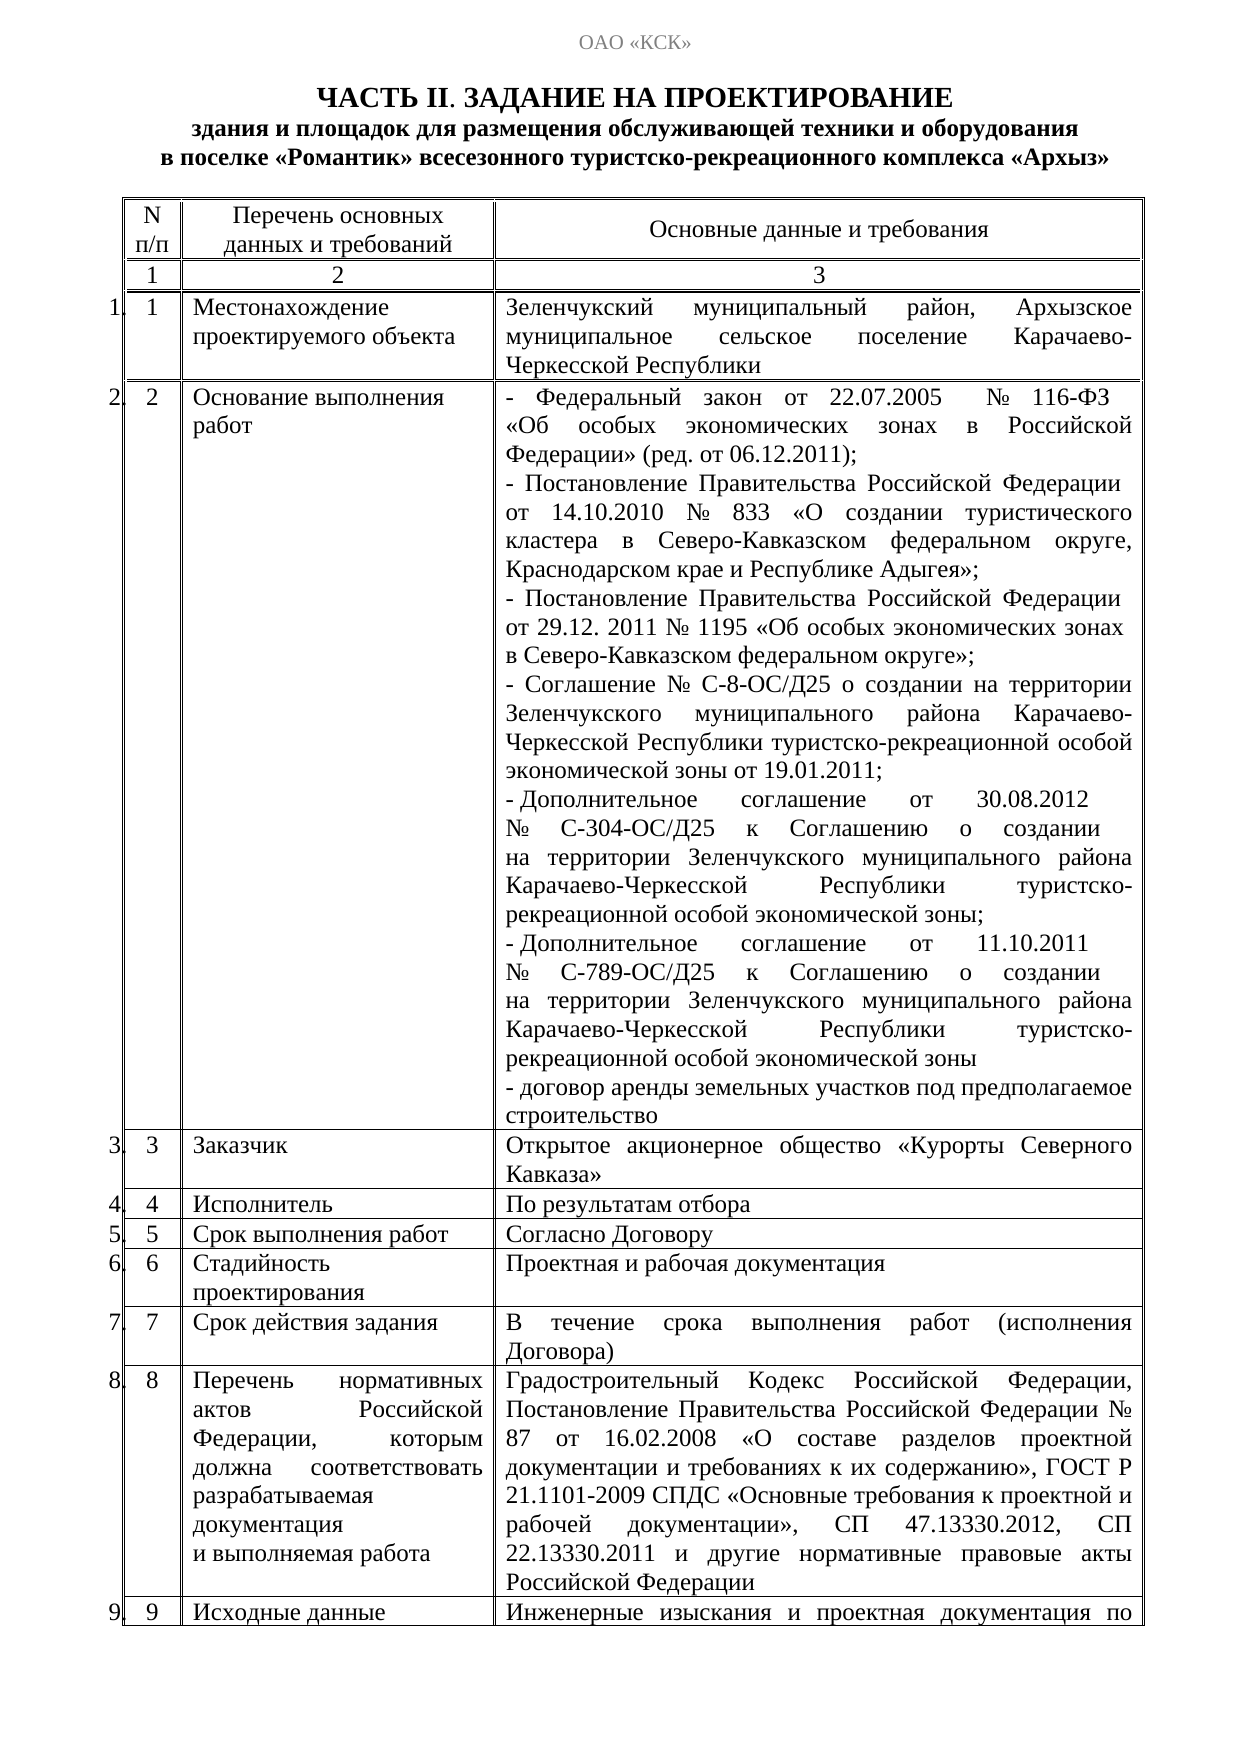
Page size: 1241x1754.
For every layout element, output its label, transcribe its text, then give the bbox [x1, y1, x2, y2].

table_cell Заказчик [183, 1130, 493, 1188]
table_cell Градостроительный Кодекс Российской Федерации, Постановление Правительства Российской Федерации № 87 от 16.02.2008 «О составе разделов проектной документации и требованиях к их содержанию», ГОСТ Р 21.1101-2009 СПДС «Основные требования к проектной и рабочей документации», СП 47.13330.2012, СП 22.13330.2011 и другие нормативные правовые акты Российской Федерации [496, 1366, 1142, 1596]
table_cell 3 [496, 258, 1142, 289]
table_cell Стадийность проектирования [183, 1249, 493, 1306]
table_cell 9 [125, 1597, 180, 1625]
table_cell Перечень нормативных актов Российской Федерации, которым должна соответствовать разрабатываемая документация и выполняемая работа [183, 1366, 493, 1596]
table_cell - Федеральный закон от 22.07.2005 № 116-ФЗ «Об особых экономических зонах в Российской Федерации» (ред. от 06.12.2011); - Постановление Правительства Российской Федерации от 14.10.2010 № 833 «О создании туристического кластера в Северо-Кавказском федеральном округе, Краснодарском крае и Республике Адыгея»; - Постановление Правительства Российской Федерации от 29.12. 2011 № 1195 «Об особых экономических зонах в Северо-Кавказском федеральном округе»; - Соглашение № С-8-ОС/Д25 о создании на территории Зеленчукского муниципального района Карачаево-Черкесской Республики туристско-рекреационной особой экономической зоны от 19.01.2011; - Дополнительное соглашение от 30.08.2012 № С-304-ОС/Д25 к Соглашению о создании на территории Зеленчукского муниципального района Карачаево-Черкесской Республики туристско-рекреационной особой экономической зоны; - Дополнительное соглашение от 11.10.2011 № С-789-ОС/Д25 к Соглашению о создании на территории Зеленчукского муниципального района Карачаево-Черкесской Республики туристско-рекреационной особой экономической зоны - договор аренды земельных участков под предполагаемое строительство [496, 379, 1142, 1129]
table_cell По результатам отбора [496, 1189, 1142, 1218]
text в поселке «Романтик» всесезонного туристско-рекреационного комплекса «Архыз» [135, 142, 1135, 171]
text ЧАСТЬ II. ЗАДАНИЕ НА ПРОЕКТИРОВАНИЕ [135, 80, 1135, 113]
table_cell 6 [125, 1249, 180, 1306]
table_cell Основание выполнения работ [183, 382, 493, 1129]
table_cell В течение срока выполнения работ (исполнения Договора) [496, 1307, 1142, 1364]
table_cell 2 [183, 261, 493, 289]
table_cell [496, 1597, 1142, 1625]
table_cell Зеленчукский муниципальный район, Архызское муниципальное сельское поселение Карачаево-Черкесской Республики [494, 289, 1144, 379]
table_cell 5 [125, 1219, 180, 1247]
table_cell 1 [125, 258, 180, 289]
table_cell 8 [125, 1366, 180, 1596]
table_cell Согласно Договору [496, 1219, 1142, 1247]
text здания и площадок для размещения обслуживающей техники и оборудования [135, 113, 1135, 142]
table_cell 4 [125, 1189, 180, 1218]
table_cell Исполнитель [183, 1189, 493, 1218]
table_cell Срок действия задания [183, 1307, 493, 1364]
table_cell 3 [125, 1130, 180, 1188]
table_cell 2 [125, 379, 180, 1129]
table_cell 1 [124, 289, 181, 379]
table_header N п/п [125, 200, 181, 257]
table_cell Местонахождение проектируемого объекта [183, 293, 493, 379]
table_cell Проектная и рабочая документация [496, 1249, 1142, 1306]
table_cell Открытое акционерное общество «Курорты Северного Кавказа» [496, 1130, 1142, 1188]
table_cell Срок выполнения работ [183, 1219, 493, 1247]
table_header Перечень основных данных и требований [181, 200, 494, 257]
table_cell Исходные данные [183, 1597, 493, 1625]
table_header Основные данные и требования [494, 200, 1142, 257]
table_cell 7 [125, 1307, 180, 1364]
